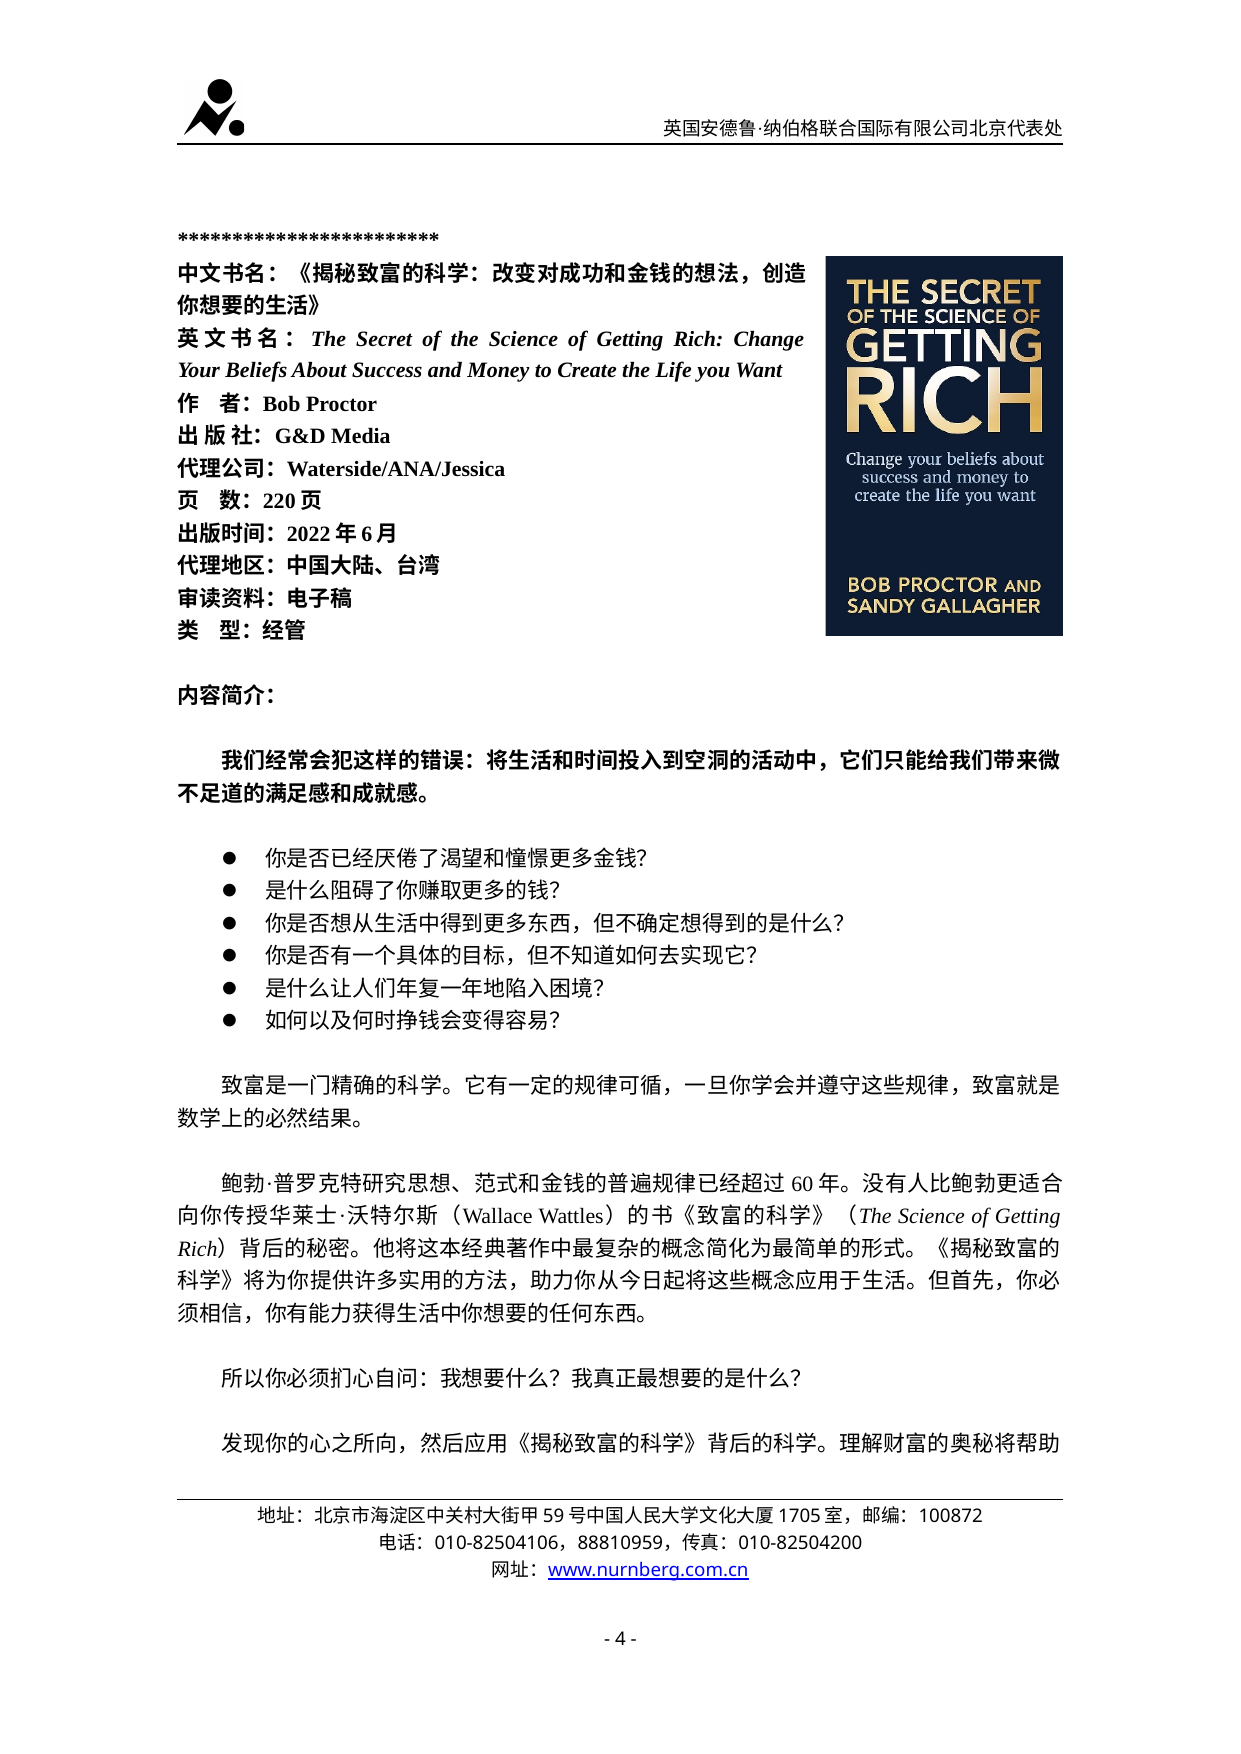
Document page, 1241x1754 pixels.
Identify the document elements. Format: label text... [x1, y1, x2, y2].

text 出 版 社：G&D Media [177, 418, 825, 450]
text 审读资料：电子稿 [177, 580, 825, 613]
text 所以你必须扪心自问：我想要什么？我真正最想要的是什么？ [177, 1360, 1063, 1393]
text 类 型：经管 [177, 613, 1063, 645]
list 如何以及何时挣钱会变得容易？ [221, 1003, 1063, 1035]
text 英文书名：The Secret of the Science of Getting Rich: Change Your Beliefs About Success and Money to Create the Life you Want [177, 320, 825, 385]
text 我们经常会犯这样的错误：将生活和时间投入到空洞的活动中，它们只能给我们带来微不足道的满足感和成就感。 [177, 743, 1063, 808]
text 鲍勃·普罗克特研究思想、范式和金钱的普遍规律已经超过60年。没有人比鲍勃更适合向你传授华莱士·沃特尔斯（Wallace Wattles）的书《致富的科学》（The Science of Getting Rich）背后的秘密。他将这本经典著作中最复杂的概念简化为最简单的形式。《揭秘致富的科学》将为你提供许多实用的方法，助力你从今日起将这些概念应用于生活。但首先，你必须相信，你有能力获得生活中你想要的任何东西。 [177, 1165, 1063, 1328]
text 页 数：220页 [177, 483, 825, 515]
text 致富是一门精确的科学。它有一定的规律可循，一旦你学会并遵守这些规律，致富就是数学上的必然结果。 [177, 1068, 1063, 1133]
list 是什么让人们年复一年地陷入困境？ [221, 970, 1063, 1003]
text 出版时间：2022年6月 [177, 515, 825, 548]
list 你是否有一个具体的目标，但不知道如何去实现它？ [221, 938, 1063, 970]
list 你是否已经厌倦了渴望和憧憬更多金钱？ [221, 840, 1063, 873]
text 代理地区：中国大陆、台湾 [177, 548, 825, 580]
text ************************ [177, 223, 1063, 255]
text 作 者：Bob Proctor [177, 385, 825, 418]
picture [183, 79, 245, 136]
text 内容简介： [177, 678, 1063, 710]
list 你是否想从生活中得到更多东西，但不确定想得到的是什么？ [221, 905, 1063, 938]
list 是什么阻碍了你赚取更多的钱？ [221, 873, 1063, 905]
text 代理公司：Waterside/ANA/Jessica [177, 450, 825, 483]
picture [825, 256, 1063, 636]
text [177, 1425, 1063, 1458]
text 中文书名：《揭秘致富的科学：改变对成功和金钱的想法，创造你想要的生活》 [177, 255, 1063, 320]
